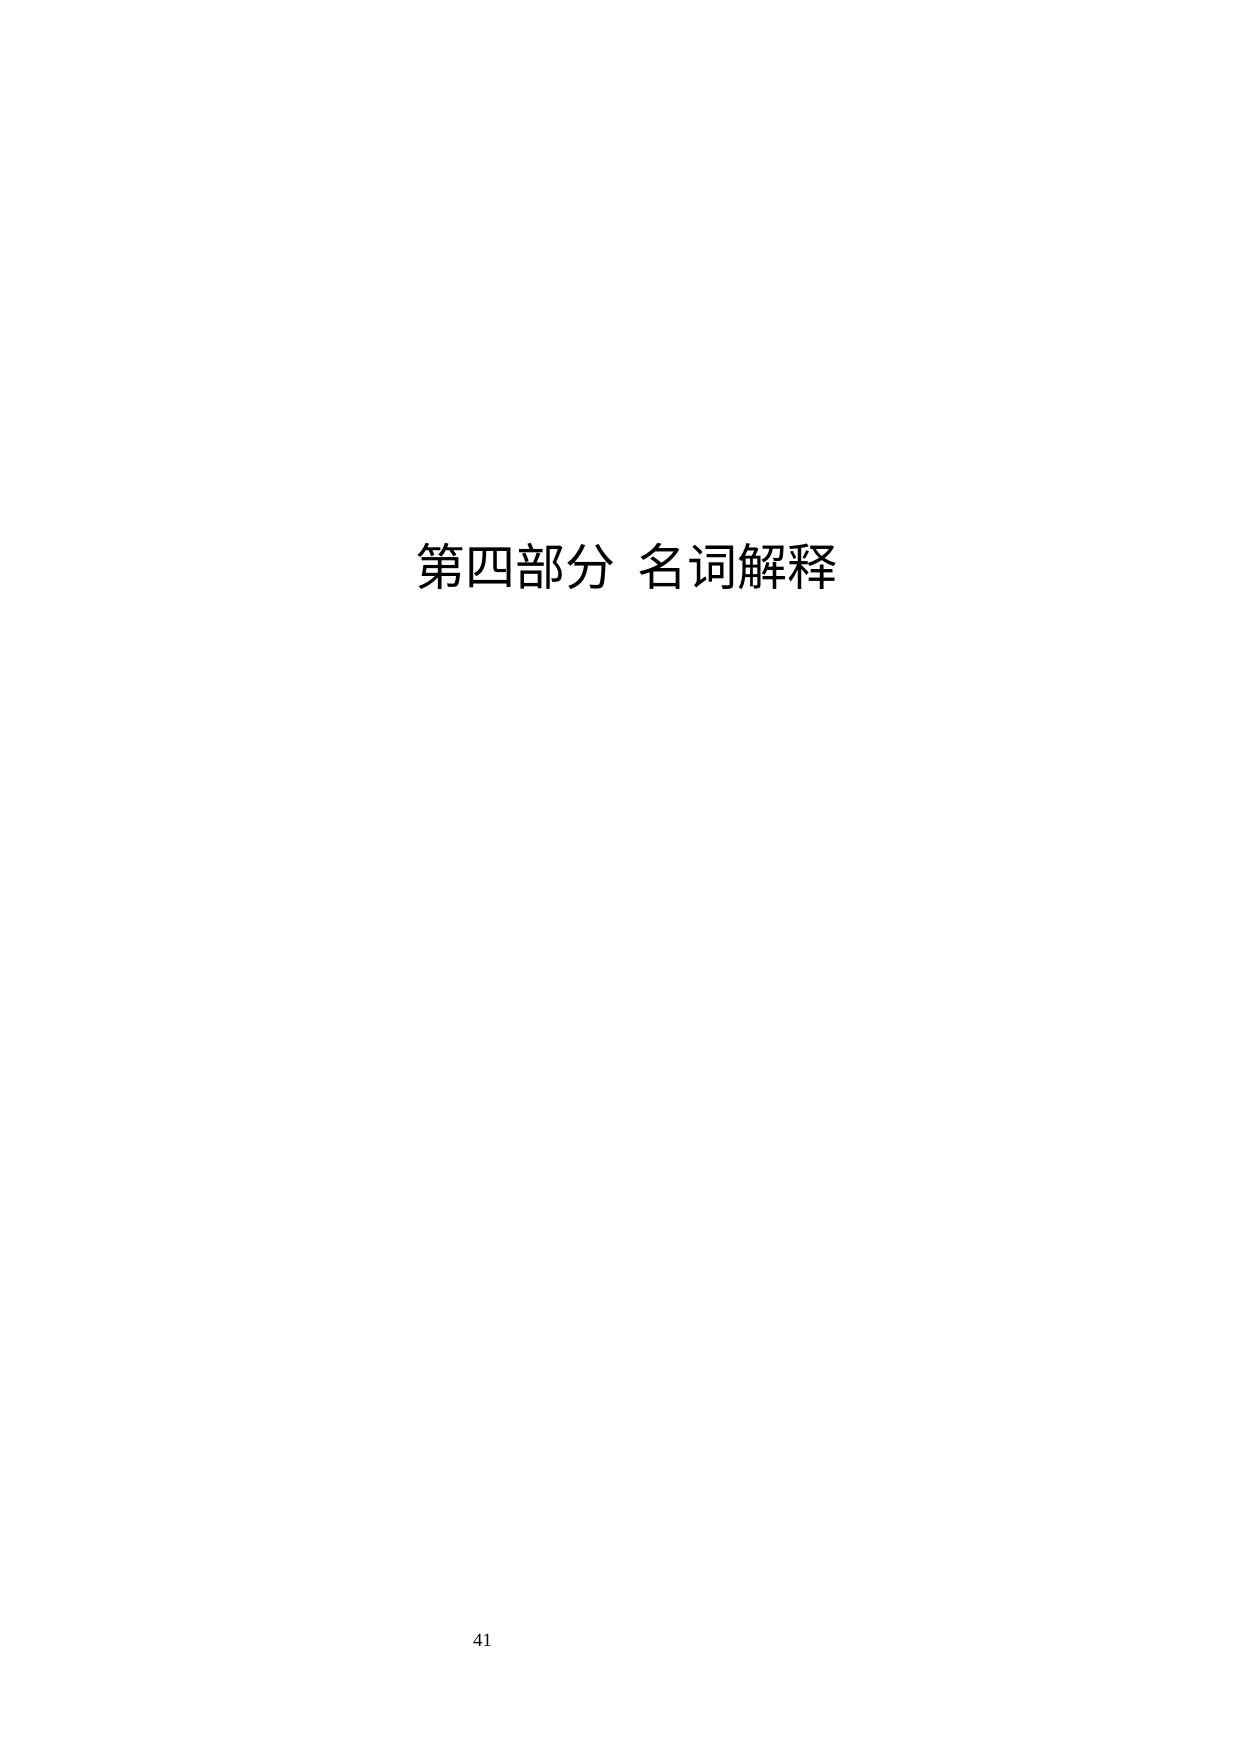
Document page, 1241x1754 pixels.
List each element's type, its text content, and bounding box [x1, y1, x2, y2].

text 第四部分 名词解释 [165, 514, 1081, 613]
